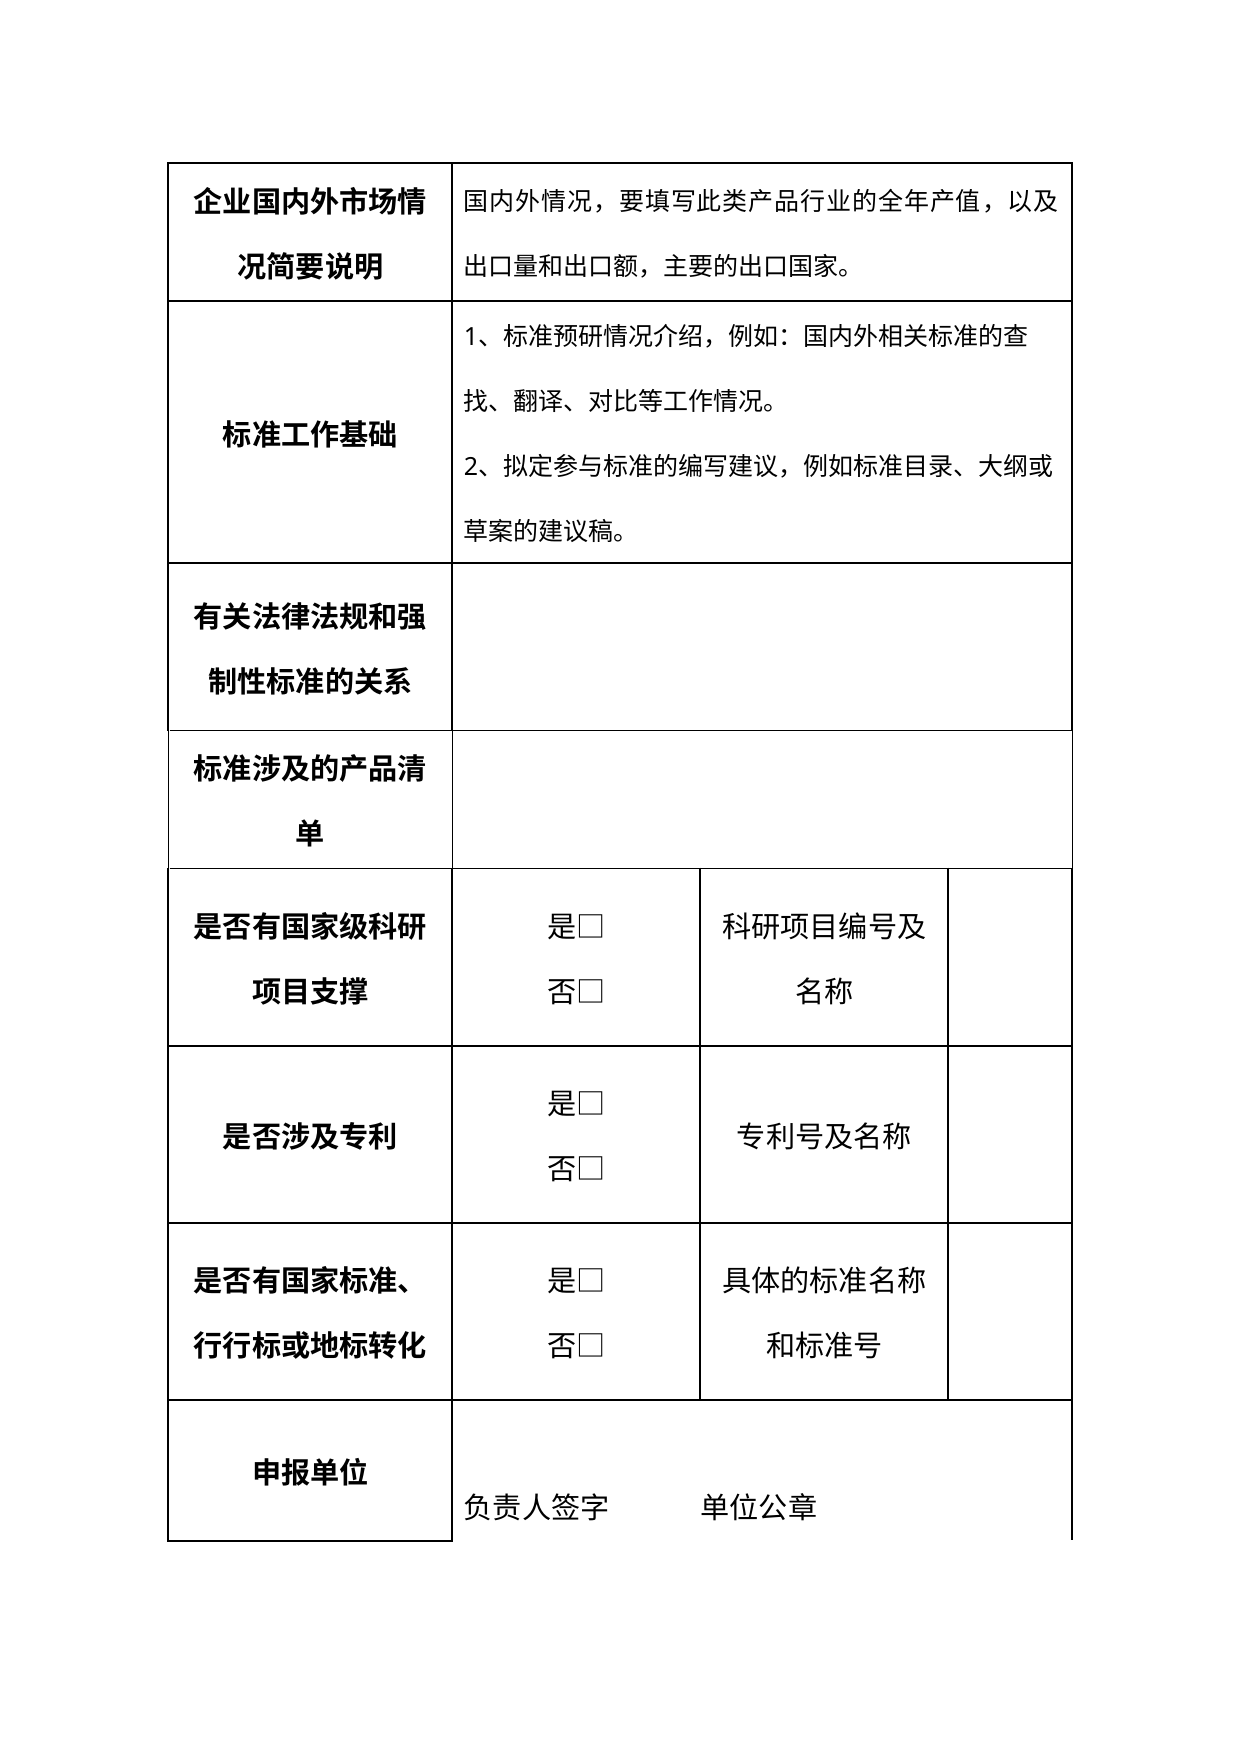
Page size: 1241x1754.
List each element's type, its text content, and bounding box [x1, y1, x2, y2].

table_cell 标准工作基础 [169, 302, 451, 562]
table_cell 是否涉及专利 [169, 1047, 451, 1222]
table_cell 是否有国家级科研项目支撑 [169, 869, 451, 1045]
table_cell 负责人签字 单位公章 [453, 1470, 1071, 1540]
table_cell [453, 1401, 1071, 1469]
table_cell 科研项目编号及名称 [701, 869, 947, 1045]
table_cell 具体的标准名称和标准号 [701, 1224, 947, 1399]
table_cell 申报单位 [169, 1401, 451, 1540]
table_cell 国内外情况，要填写此类产品行业的全年产值，以及出口量和出口额，主要的出口国家。 [453, 164, 1071, 300]
table_cell 是否有国家标准、行行标或地标转化 [169, 1224, 451, 1399]
table_cell 1、标准预研情况介绍，例如：国内外相关标准的查找、翻译、对比等工作情况。 2、拟定参与标准的编写建议，例如标准目录、大纲或草案的建议稿。 [453, 302, 1071, 562]
table_cell [453, 731, 1072, 868]
table_cell [949, 1047, 1071, 1222]
table_cell [949, 869, 1071, 1045]
table_cell 有关法律法规和强制性标准的关系 [169, 564, 451, 729]
table_cell 是□ 否□ [453, 869, 699, 1045]
table_cell [453, 564, 1071, 729]
table_cell 企业国内外市场情况简要说明 [169, 164, 451, 300]
table_cell 是□ 否□ [453, 1047, 699, 1222]
table_cell 标准涉及的产品清单 [169, 731, 452, 868]
table_cell [949, 1224, 1071, 1399]
table_cell 是□ 否□ [453, 1224, 699, 1399]
table_cell 专利号及名称 [701, 1047, 947, 1222]
